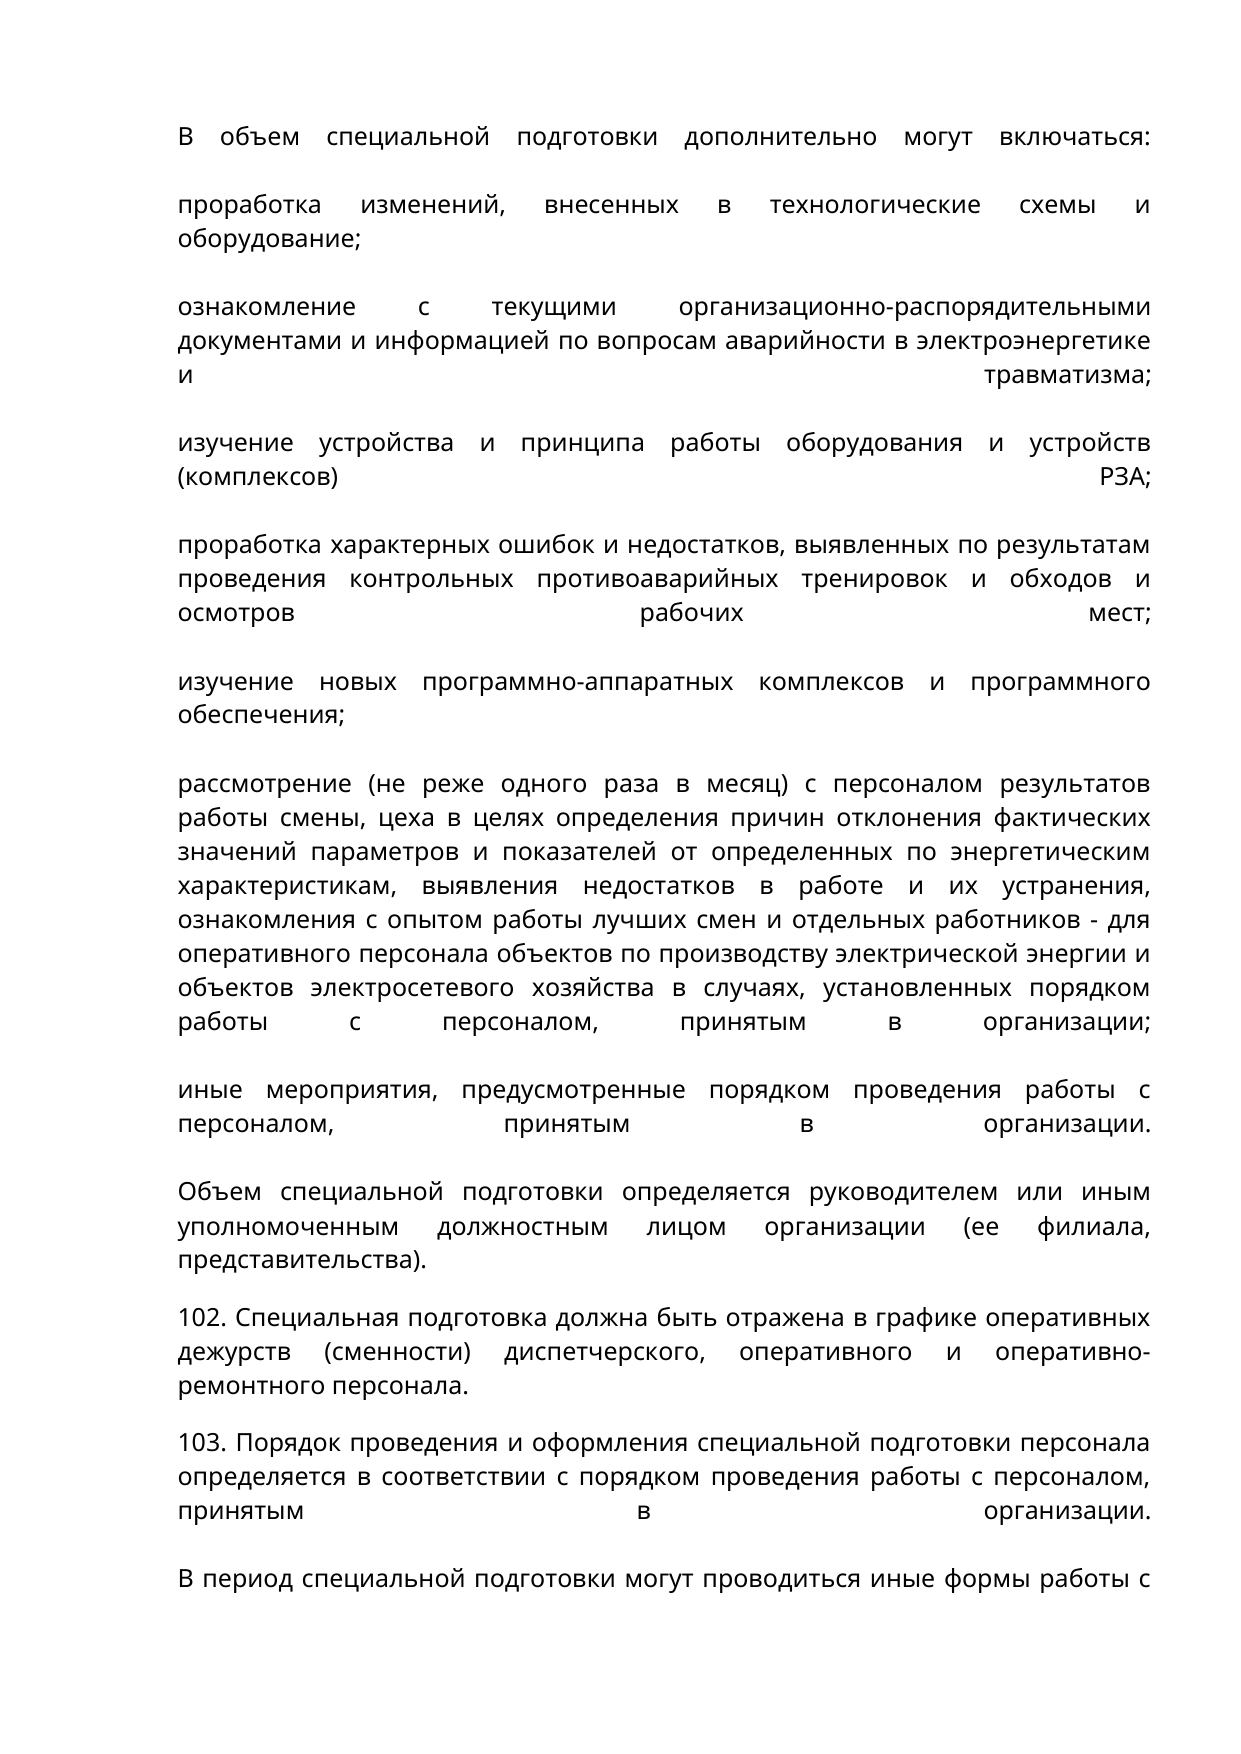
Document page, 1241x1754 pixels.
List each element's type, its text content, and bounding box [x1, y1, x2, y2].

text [177, 1425, 1152, 1595]
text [177, 118, 1152, 1276]
text 102. Специальная подготовка должна быть отражена в графике оперативных дежурств (сменности) диспетчерского, оперативного и оперативно-ремонтного персонала. [177, 1299, 1152, 1402]
